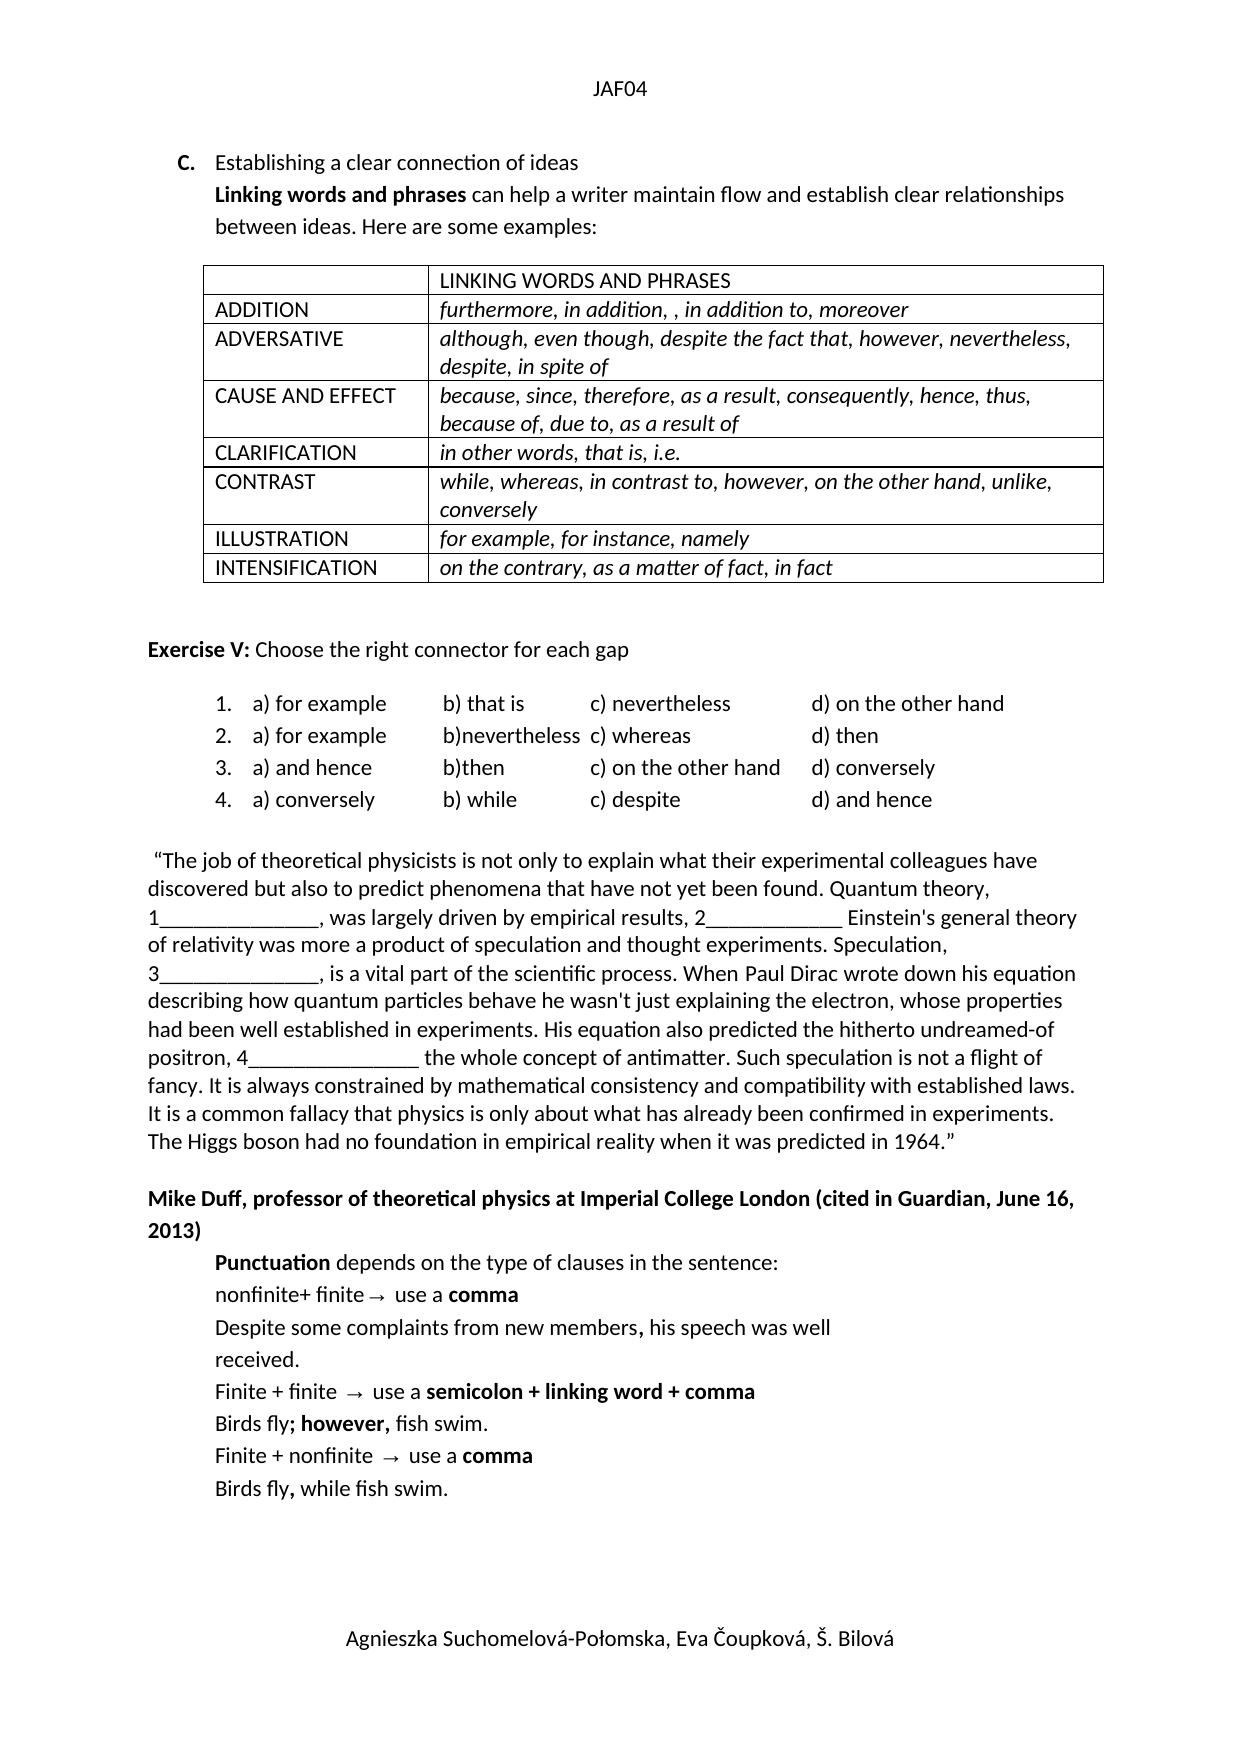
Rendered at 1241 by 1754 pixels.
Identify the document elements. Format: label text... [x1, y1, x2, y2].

list nonfinite+ finite use a comma [215, 1281, 1093, 1308]
list Punctuation depends on the type of clauses in the sentence: [215, 1248, 1093, 1276]
table_cell on the contrary, as a matter of fact, in fact [429, 554, 1103, 582]
text Exercise V: Choose the right connector for each gap [148, 636, 1093, 664]
table_cell while, whereas, in contrast to, however, on the other hand, unlike, conversely [429, 468, 1103, 523]
table_cell furthermore, in addition, , in addition to, moreover [429, 295, 1103, 323]
list Linking words and phrases can help a writer maintain flow and establish clear relationships between ideas. Here are some examples: [215, 180, 1093, 240]
table_cell ADDITION [204, 295, 428, 323]
list a) for example b)nevertheless c) whereas d) then [215, 721, 1093, 749]
list received. [215, 1345, 1093, 1373]
list a) and hence b)then c) on the other hand d) conversely [215, 753, 1093, 781]
table_cell INTENSIFICATION [204, 554, 428, 582]
list Finite + nonfinite use a comma [215, 1441, 1093, 1469]
list a) conversely b) while c) despite d) and hence [215, 785, 1093, 813]
list Despite some complaints from new members, his speech was well [215, 1313, 1093, 1341]
list Establishing a clear connection of ideas [177, 148, 1093, 176]
table_cell ILLUSTRATION [204, 525, 428, 552]
table_header LINKING WORDS AND PHRASES [429, 266, 1103, 294]
table_cell because, since, therefore, as a result, consequently, hence, thus, because of, due to, as a result of [429, 381, 1103, 437]
text “The job of theoretical physicists is not only to explain what their experimental colleagues have discovered but also to predict phenomena that have not yet been found. Quantum theory, 1______________, was largely driven by empirical results, 2____________ Einstein's general theory of relativity was more a product of speculation and thought experiments. Speculation, 3______________, is a vital part of the scientific process. When Paul Dirac wrote down his equation describing how quantum particles behave he wasn't just explaining the electron, whose properties had been well established in experiments. His equation also predicted the hitherto undreamed-of positron, 4_______________ the whole concept of antimatter. Such speculation is not a flight of fancy. It is always constrained by mathematical consistency and compatibility with established laws. It is a common fallacy that physics is only about what has already been confirmed in experiments. The Higgs boson had no foundation in empirical reality when it was predicted in 1964.” [148, 847, 1093, 1155]
table_cell in other words, that is, i.e. [429, 438, 1103, 466]
table_header [204, 266, 428, 294]
list Birds fly, while fish swim. [215, 1474, 1093, 1502]
table_cell although, even though, despite the fact that, however, nevertheless, despite, in spite of [429, 324, 1103, 380]
subtitle Mike Duff, professor of theoretical physics at Imperial College London (cited in Guardian, June 16, 2013) [148, 1184, 1093, 1244]
table_cell CONTRAST [204, 468, 428, 523]
list Birds fly; however, fish swim. [215, 1409, 1093, 1437]
list a) for example b) that is c) nevertheless d) on the other hand [215, 689, 1093, 717]
table_cell CLARIFICATION [204, 438, 428, 466]
table_cell ADVERSATIVE [204, 324, 428, 380]
table_cell for example, for instance, namely [429, 525, 1103, 552]
table_cell CAUSE AND EFFECT [204, 381, 428, 437]
list Finite + finite use a semicolon + linking word + comma [215, 1377, 1093, 1405]
